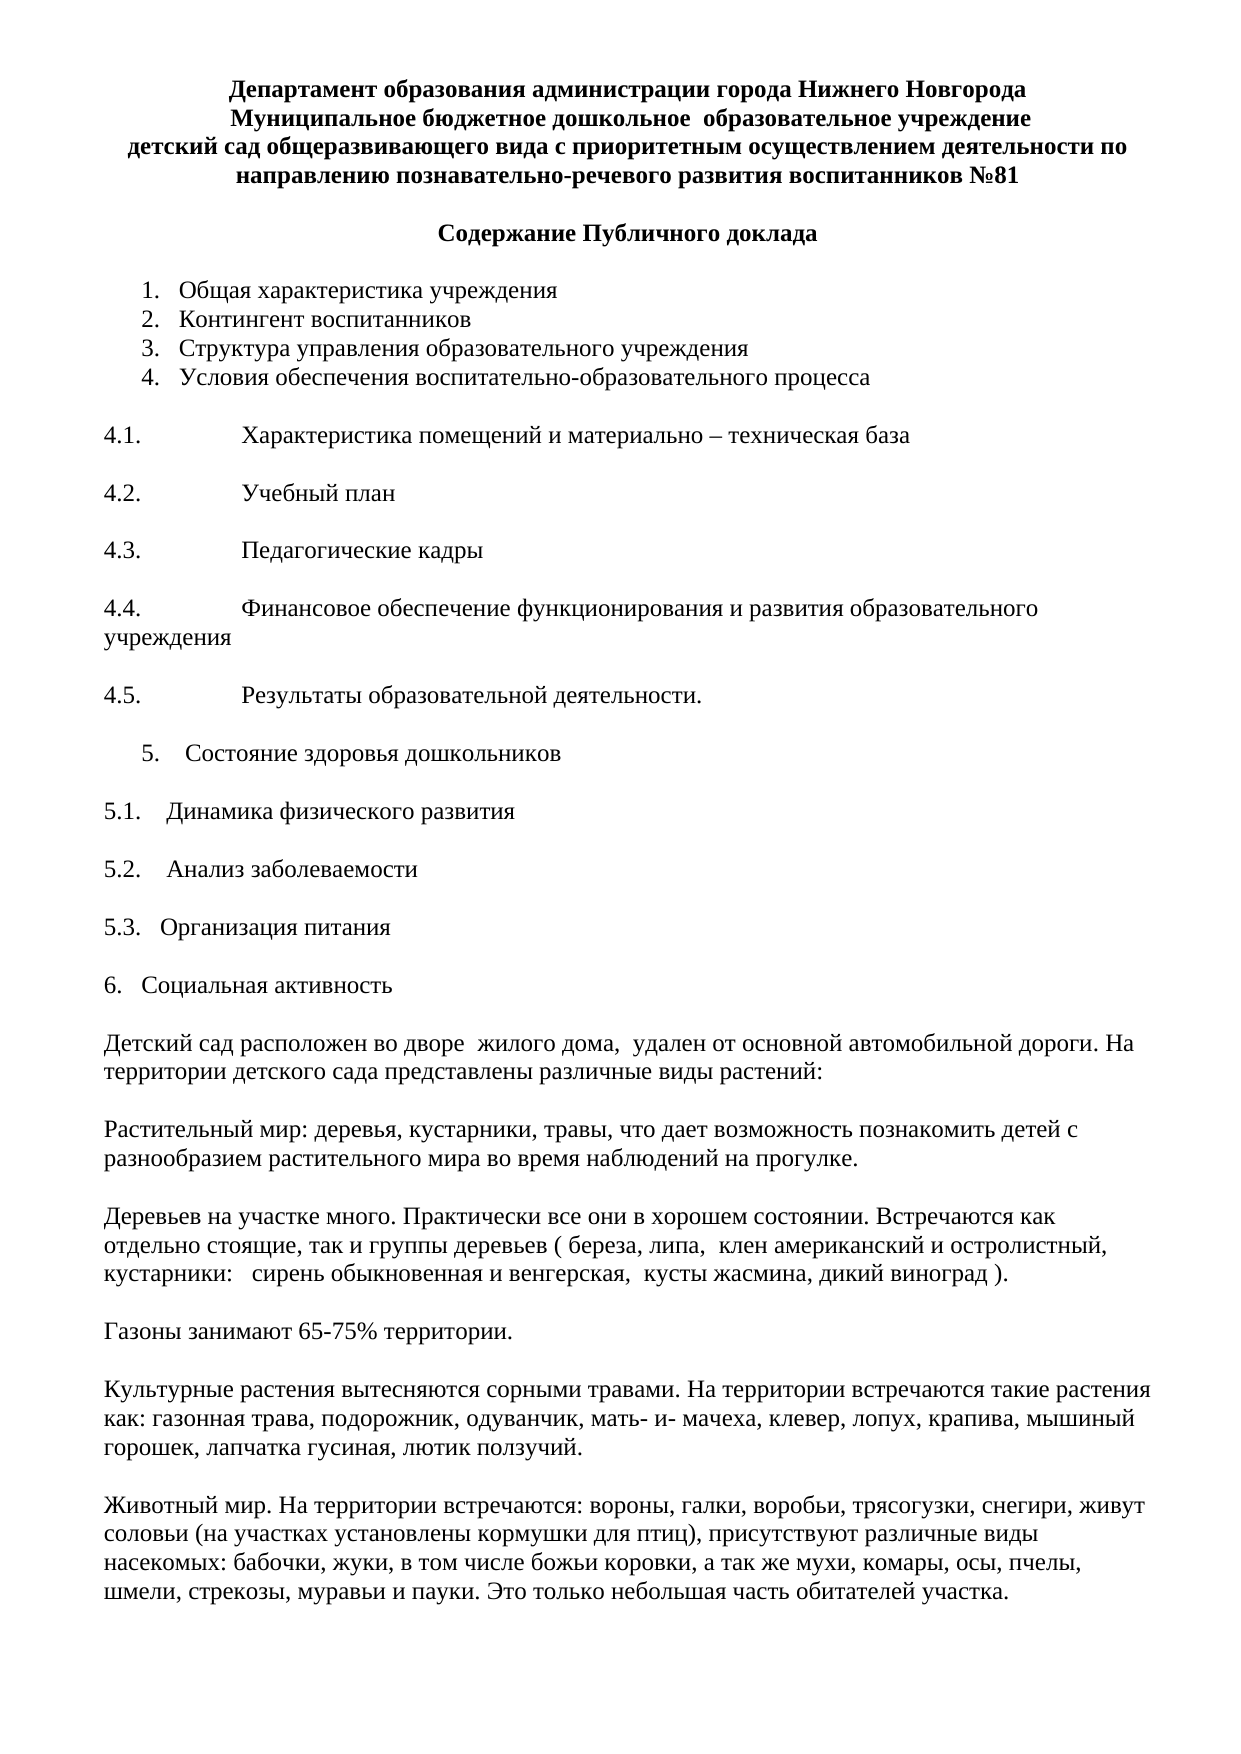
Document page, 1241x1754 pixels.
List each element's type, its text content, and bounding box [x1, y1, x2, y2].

text 5. Состояние здоровья дошкольников [141, 738, 1152, 767]
text Газоны занимают 65-75% территории. [103, 1316, 1152, 1345]
list Структура управления образовательного учреждения [141, 333, 1152, 362]
text Культурные растения вытесняются сорными травами. На территории встречаются такие растения как: газонная трава, подорожник, одуванчик, мать- и- мачеха, клевер, лопух, крапива, мышиный горошек, лапчатка гусиная, лютик ползучий. [103, 1374, 1152, 1461]
list Условия обеспечения воспитательно-образовательного процесса [141, 362, 1152, 391]
list Социальная активность [103, 970, 1152, 998]
list Контингент воспитанников [141, 304, 1152, 333]
text 4.1. Характеристика помещений и материально – техническая база [103, 420, 1152, 448]
list Общая характеристика учреждения [141, 276, 1152, 304]
text 4.2. Учебный план [103, 478, 1152, 506]
text Муниципальное бюджетное дошкольное образовательное учреждение [103, 103, 1152, 131]
text детский сад общеразвивающего вида с приоритетным осуществлением деятельности по направлению познавательно-речевого развития воспитанников №81 [103, 131, 1152, 189]
text 4.5. Результаты образовательной деятельности. [103, 680, 1152, 709]
text 5.3. Организация питания [103, 912, 1152, 941]
text Содержание Публичного доклада [103, 218, 1152, 246]
text Департамент образования администрации города Нижнего Новгорода [103, 74, 1152, 103]
text Деревьев на участке много. Практически все они в хорошем состоянии. Встречаются как отдельно стоящие, так и группы деревьев ( береза, липа, клен американский и остролистный, кустарники: сирень обыкновенная и венгерская, кусты жасмина, дикий виноград ). [103, 1201, 1152, 1287]
text Животный мир. На территории встречаются: вороны, галки, воробьи, трясогузки, снегири, живут соловьи (на участках установлены кормушки для птиц), присутствуют различные виды насекомых: бабочки, жуки, в том числе божьи коровки, а так же мухи, комары, осы, пчелы, шмели, стрекозы, муравьи и пауки. Это только небольшая часть обитателей участка. [103, 1490, 1152, 1605]
text 4.3. Педагогические кадры [103, 536, 1152, 564]
text 4.4. Финансовое обеспечение функционирования и развития образовательного учреждения [103, 593, 1152, 651]
text Детский сад расположен во дворе жилого дома, удален от основной автомобильной дороги. На территории детского сада представлены различные виды растений: [103, 1028, 1152, 1085]
text 5.1. Динамика физического развития [103, 796, 1152, 825]
text Растительный мир: деревья, кустарники, травы, что дает возможность познакомить детей с разнообразием растительного мира во время наблюдений на прогулке. [103, 1114, 1152, 1172]
text 5.2. Анализ заболеваемости [103, 854, 1152, 883]
